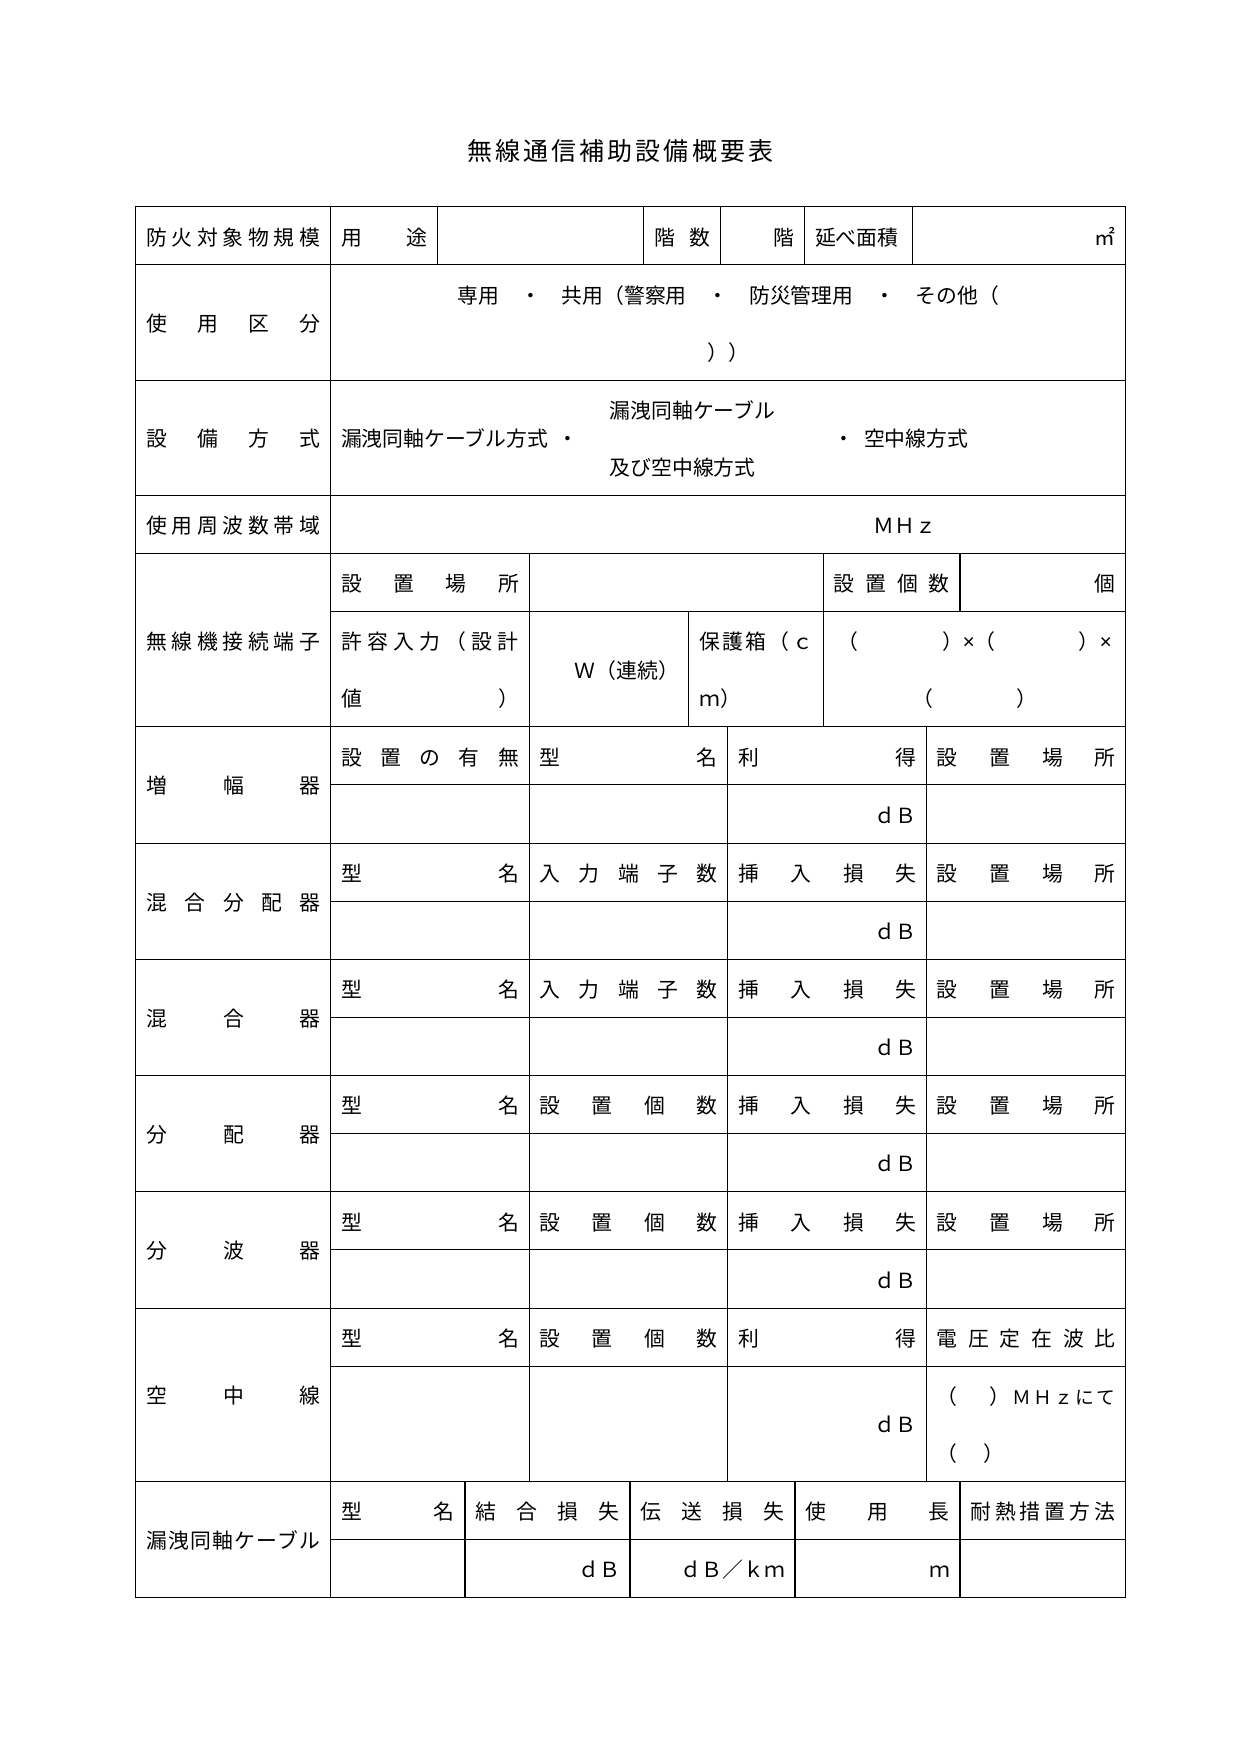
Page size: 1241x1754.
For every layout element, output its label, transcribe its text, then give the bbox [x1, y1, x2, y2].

table_cell [331, 1540, 464, 1597]
table_cell 許容入力（設計値） [331, 612, 529, 726]
table_cell [331, 785, 529, 842]
table_cell 入力端子数 [530, 844, 727, 901]
table_header 階 [721, 207, 804, 264]
table_cell 設置個数 [530, 1192, 727, 1249]
table_header 階数 [644, 207, 720, 264]
table_cell 設備方式 [136, 381, 330, 495]
table_cell 個 [961, 554, 1125, 611]
table_cell 型名 [331, 1482, 464, 1539]
table_cell 使用区分 [136, 265, 330, 379]
table_header 用途 [331, 207, 437, 264]
table_cell 設置場所 [927, 960, 1125, 1017]
table_cell 無線機接続端子 [136, 554, 330, 726]
table_cell 漏洩同軸ケーブル [136, 1482, 330, 1597]
table_header [438, 207, 643, 264]
table_cell 増幅器 [136, 727, 330, 842]
table_cell 設置個数 [530, 1309, 727, 1366]
table_cell [331, 1134, 529, 1191]
table_cell 型名 [331, 844, 529, 901]
table_cell 専用 ・ 共用（警察用 ・ 防災管理用 ・ その他（ ）） [331, 265, 1125, 379]
table_cell 設置場所 [927, 727, 1125, 784]
table_cell Ｗ（連続） [530, 612, 688, 726]
table_cell 挿入損失 [728, 960, 926, 1017]
table_cell 利得 [728, 727, 926, 784]
table_cell [927, 1250, 1125, 1307]
table_cell 挿入損失 [728, 1192, 926, 1249]
table_cell [530, 785, 727, 842]
table_cell [927, 1018, 1125, 1075]
table_cell 空中線 [136, 1309, 330, 1481]
table_cell 設置場所 [927, 1076, 1125, 1133]
table_cell 型名 [331, 1309, 529, 1366]
table_cell 設置の有無 [331, 727, 529, 784]
table_cell [530, 1018, 727, 1075]
table_cell 設置場所 [331, 554, 529, 611]
table_cell [331, 902, 529, 959]
table_cell [331, 496, 823, 553]
table_cell 挿入損失 [728, 1076, 926, 1133]
table_cell [530, 554, 823, 611]
table_cell ｄＢ [728, 1134, 926, 1191]
table_cell [331, 1018, 529, 1075]
table_cell 分配器 [136, 1076, 330, 1191]
table_cell ｄＢ [728, 1250, 926, 1307]
table_cell ｄＢ [728, 1367, 926, 1481]
table_cell 電圧定在波比 [927, 1309, 1125, 1366]
table_cell [331, 1250, 529, 1307]
table_cell ｄＢ [728, 1018, 926, 1075]
table_header ㎡ [913, 207, 1125, 264]
table_cell ｍ [796, 1540, 959, 1597]
table_cell ｄＢ [728, 902, 926, 959]
table_cell 混合分配器 [136, 844, 330, 959]
table_cell 型名 [331, 1192, 529, 1249]
table_cell 漏洩同軸ケーブル 及び空中線方式 [599, 381, 823, 495]
table_cell [530, 1367, 727, 1481]
table_header 防火対象物規模 [136, 207, 330, 264]
table_header 延べ面積 [805, 207, 912, 264]
table_cell ｄＢ [466, 1540, 629, 1597]
table_cell [927, 902, 1125, 959]
table_cell 型名 [331, 960, 529, 1017]
table_cell [530, 902, 727, 959]
table_cell 設置場所 [927, 1192, 1125, 1249]
table_cell 保護箱（ｃｍ） [689, 612, 823, 726]
table_cell 設置個数 [530, 1076, 727, 1133]
table_cell 型名 [530, 727, 727, 784]
table_cell 使用長 [796, 1482, 959, 1539]
table_cell （ ）×（ ）×（ ） [824, 612, 1125, 726]
table_cell ｄＢ／ｋｍ [631, 1540, 794, 1597]
table_cell 漏洩同軸ケーブル方式 ・ [331, 381, 599, 495]
text 無線通信補助設備概要表 [118, 121, 1122, 178]
table_cell 混合器 [136, 960, 330, 1075]
table_cell 耐熱措置方法 [961, 1482, 1125, 1539]
table_cell 挿入損失 [728, 844, 926, 901]
table_cell ・ 空中線方式 [823, 381, 1125, 495]
table_cell 結合損失 [466, 1482, 629, 1539]
table_cell [961, 1540, 1125, 1597]
table_cell 利得 [728, 1309, 926, 1366]
table_cell 入力端子数 [530, 960, 727, 1017]
table_cell [530, 1134, 727, 1191]
table_cell [331, 1367, 529, 1481]
table_cell （ ）ＭＨｚにて（ ） [927, 1367, 1125, 1481]
table_cell 伝送損失 [631, 1482, 794, 1539]
table_cell 設置場所 [927, 844, 1125, 901]
table_cell 分波器 [136, 1192, 330, 1307]
table_cell [927, 1134, 1125, 1191]
table_cell ｄＢ [728, 785, 926, 842]
table_cell 使用周波数帯域 [136, 496, 330, 553]
table_cell ＭＨｚ [823, 496, 1125, 553]
table_cell 設置個数 [824, 554, 959, 611]
table_cell [927, 785, 1125, 842]
table_cell [530, 1250, 727, 1307]
table_cell 型名 [331, 1076, 529, 1133]
